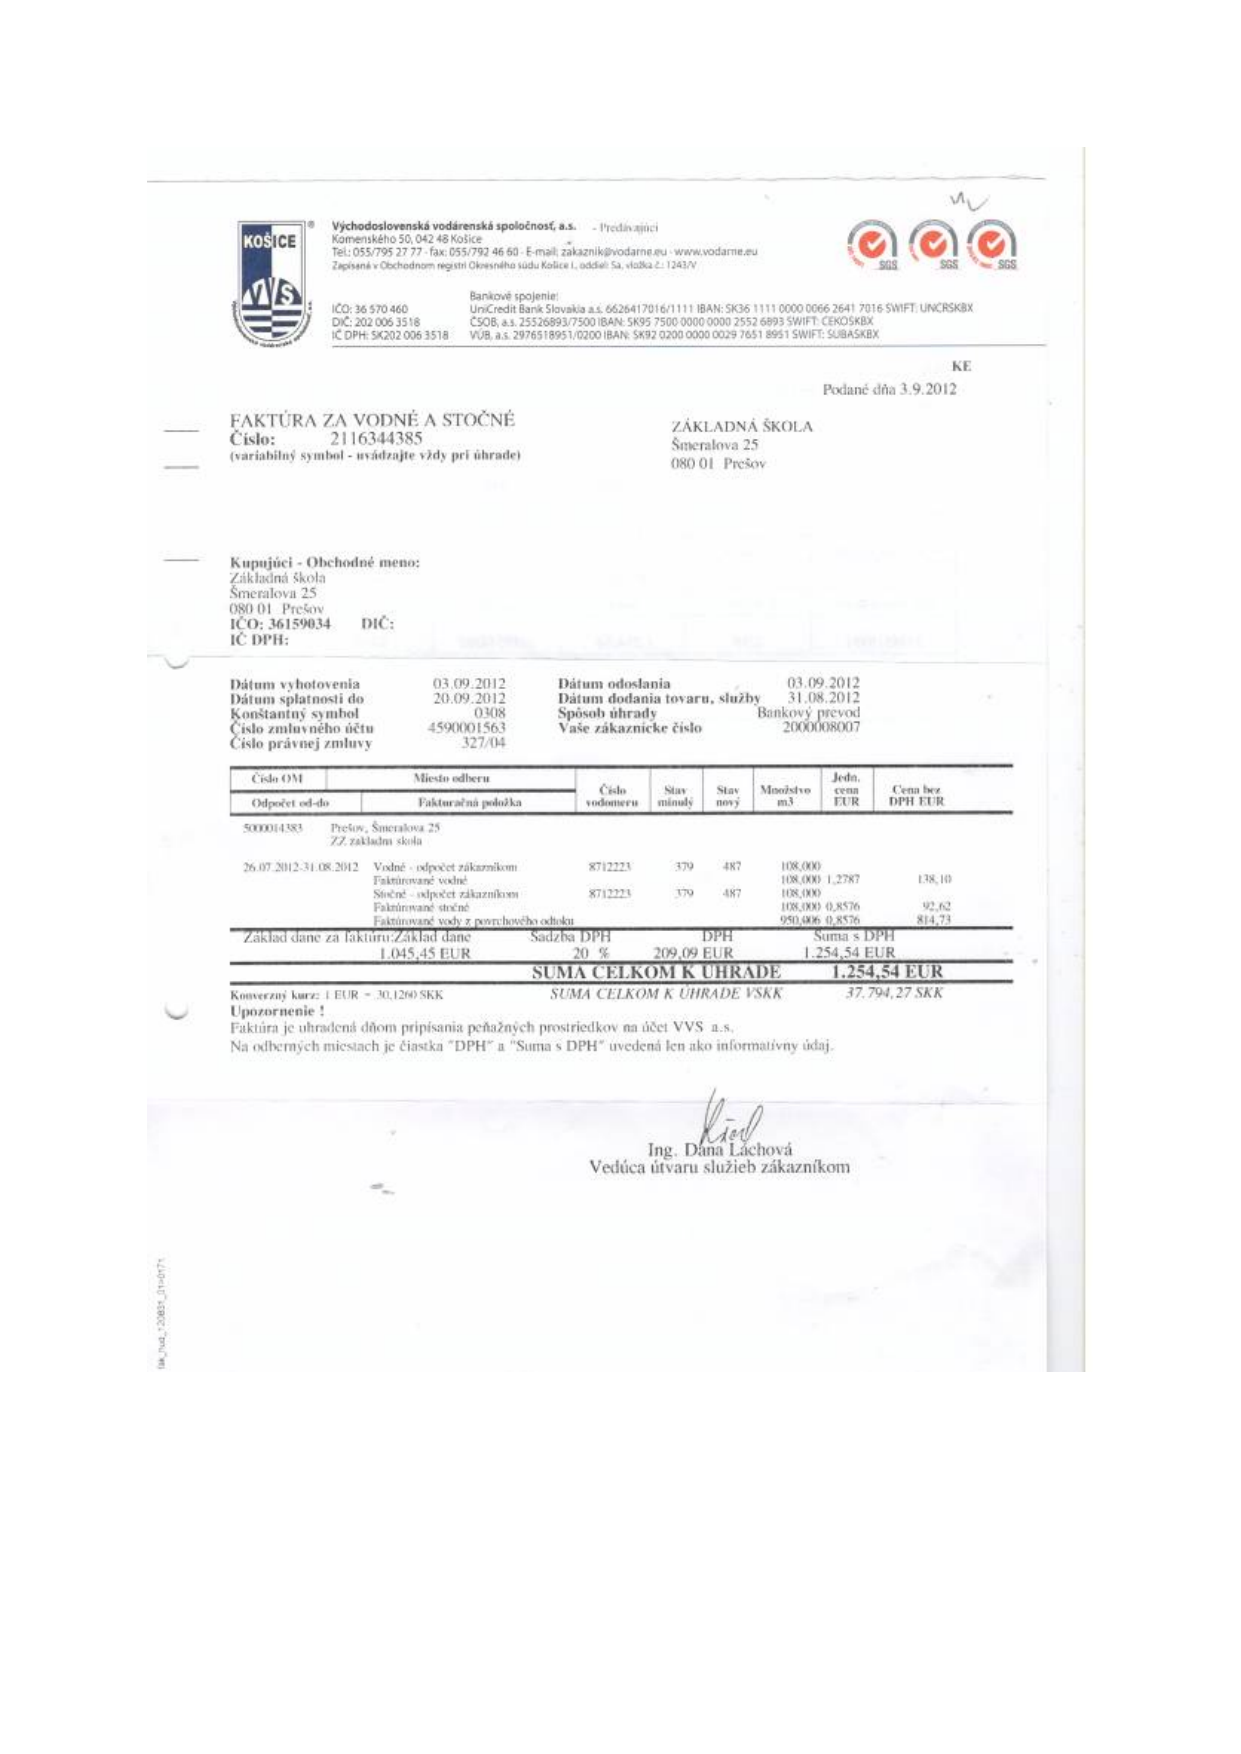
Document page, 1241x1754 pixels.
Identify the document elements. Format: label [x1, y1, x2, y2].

picture [147, 147, 1093, 1372]
